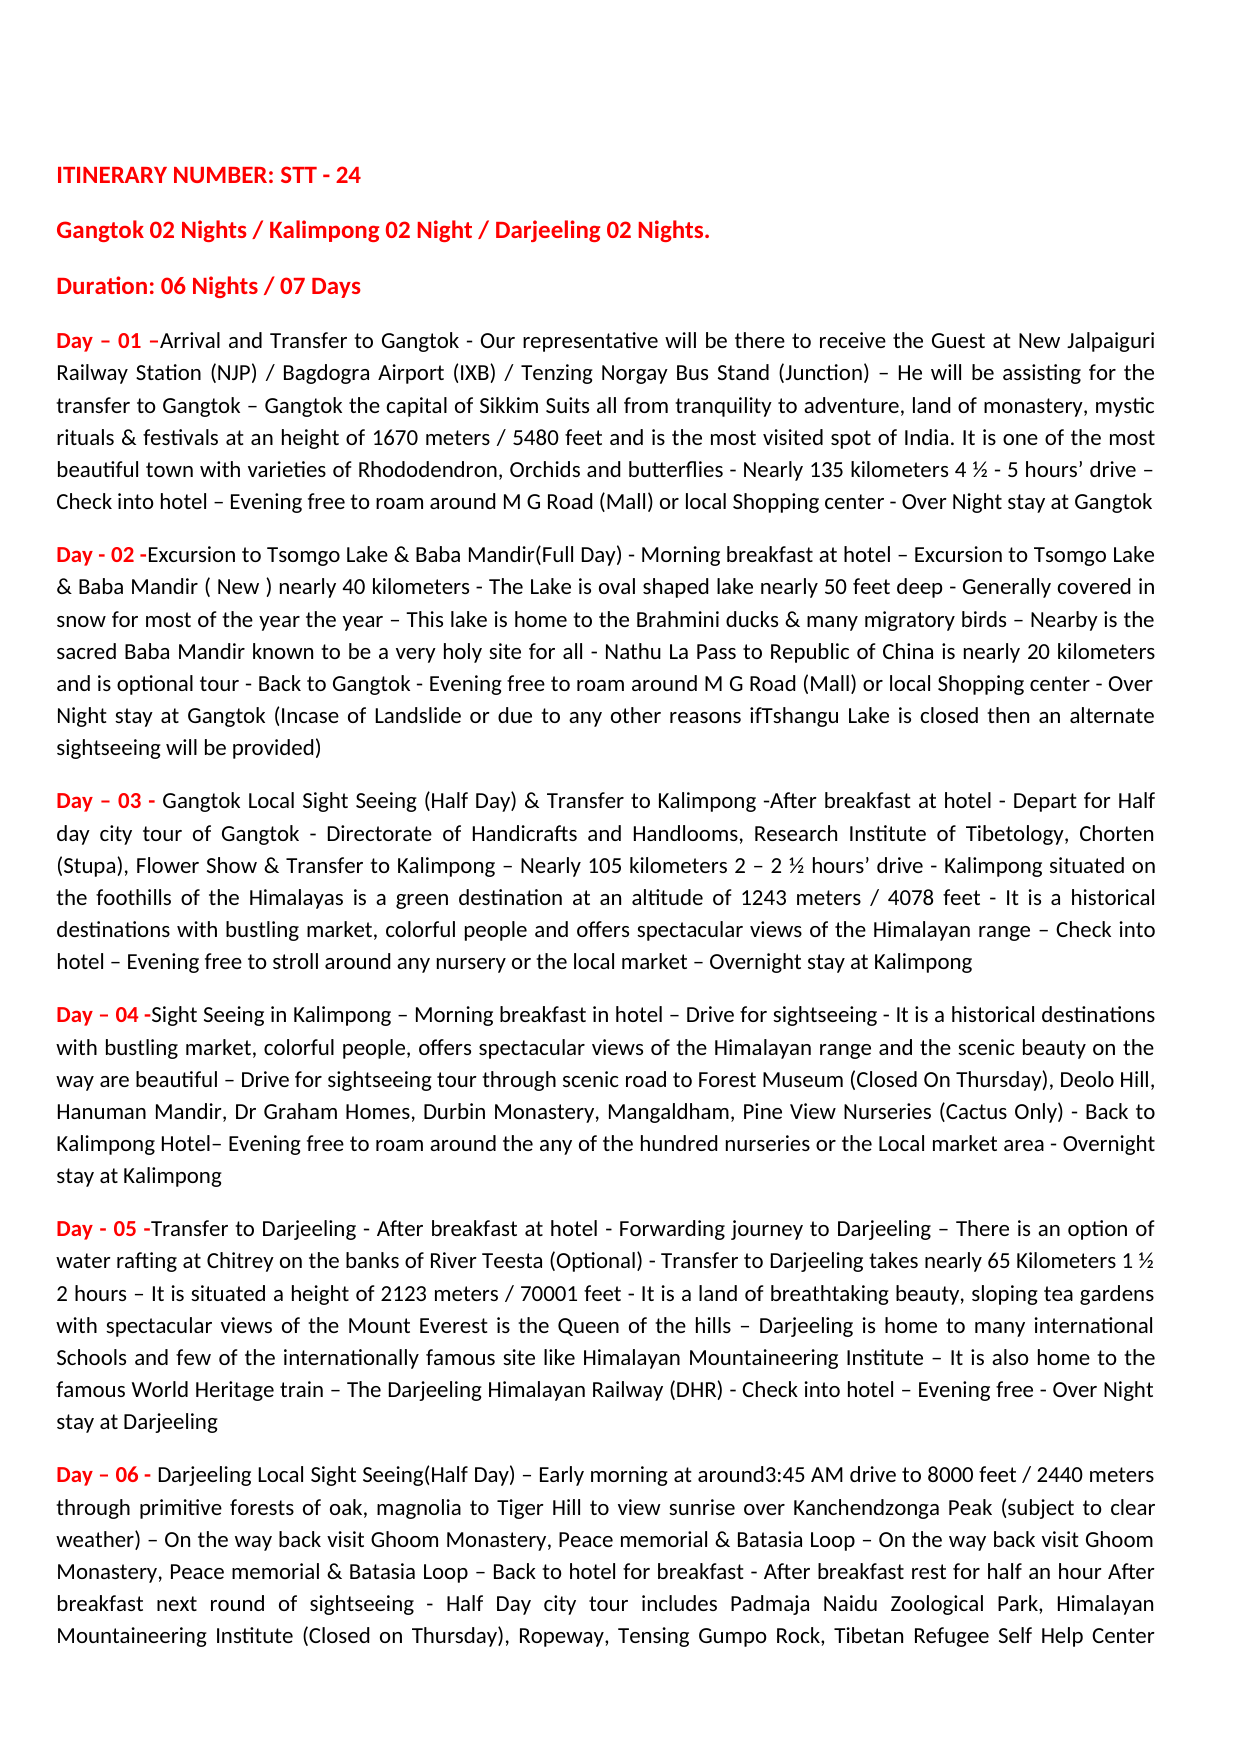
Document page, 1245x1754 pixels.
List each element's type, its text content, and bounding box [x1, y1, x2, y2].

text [56, 1461, 1158, 1649]
text Day - 02 -Excursion to Tsomgo Lake & Baba Mandir(Full Day) - Morning breakfast at hotel – Excursion to Tsomgo Lake & Baba Mandir ( New ) nearly 40 kilometers - The Lake is oval shaped lake nearly 50 feet deep - Generally covered in snow for most of the year the year – This lake is home to the Brahmini ducks & many migratory birds – Nearby is the sacred Baba Mandir known to be a very holy site for all - Nathu La Pass to Republic of China is nearly 20 kilometers and is optional tour - Back to Gangtok - Evening free to roam around M G Road (Mall) or local Shopping center - Over Night stay at Gangtok (Incase of Landslide or due to any other reasons ifTshangu Lake is closed then an alternate sightseeing will be provided) [56, 540, 1158, 761]
text Day – 04 -Sight Seeing in Kalimpong – Morning breakfast in hotel – Drive for sightseeing - It is a historical destinations with bustling market, colorful people, offers spectacular views of the Himalayan range and the scenic beauty on the way are beautiful – Drive for sightseeing tour through scenic road to Forest Museum (Closed On Thursday), Deolo Hill, Hanuman Mandir, Dr Graham Homes, Durbin Monastery, Mangaldham, Pine View Nurseries (Cactus Only) - Back to Kalimpong Hotel– Evening free to roam around the any of the hundred nurseries or the Local market area - Overnight stay at Kalimpong [56, 1000, 1158, 1189]
text Day – 03 - Gangtok Local Sight Seeing (Half Day) & Transfer to Kalimpong -After breakfast at hotel - Depart for Half day city tour of Gangtok - Directorate of Handicrafts and Handlooms, Research Institute of Tibetology, Chorten (Stupa), Flower Show & Transfer to Kalimpong – Nearly 105 kilometers 2 – 2 ½ hours’ drive - Kalimpong situated on the foothills of the Himalayas is a green destination at an altitude of 1243 meters / 4078 feet - It is a historical destinations with bustling market, colorful people and offers spectacular views of the Himalayan range – Check into hotel – Evening free to stroll around any nursery or the local market – Overnight stay at Kalimpong [56, 786, 1158, 975]
text ITINERARY NUMBER: STT - 24 [56, 159, 1158, 189]
text Day – 01 –Arrival and Transfer to Gangtok - Our representative will be there to receive the Guest at New Jalpaiguri Railway Station (NJP) / Bagdogra Airport (IXB) / Tenzing Norgay Bus Stand (Junction) – He will be assisting for the transfer to Gangtok – Gangtok the capital of Sikkim Suits all from tranquility to adventure, land of monastery, mystic rituals & festivals at an height of 1670 meters / 5480 feet and is the most visited spot of India. It is one of the most beautiful town with varieties of Rhododendron, Orchids and butterflies - Nearly 135 kilometers 4 ½ - 5 hours’ drive – Check into hotel – Evening free to roam around M G Road (Mall) or local Shopping center - Over Night stay at Gangtok [56, 326, 1158, 515]
text Gangtok 02 Nights / Kalimpong 02 Night / Darjeeling 02 Nights. [56, 215, 1158, 245]
text Duration: 06 Nights / 07 Days [56, 271, 1158, 301]
text Day - 05 -Transfer to Darjeeling - After breakfast at hotel - Forwarding journey to Darjeeling – There is an option of water rafting at Chitrey on the banks of River Teesta (Optional) - Transfer to Darjeeling takes nearly 65 Kilometers 1 ½ 2 hours – It is situated a height of 2123 meters / 70001 feet - It is a land of breathtaking beauty, sloping tea gardens with spectacular views of the Mount Everest is the Queen of the hills – Darjeeling is home to many international Schools and few of the internationally famous site like Himalayan Mountaineering Institute – It is also home to the famous World Heritage train – The Darjeeling Himalayan Railway (DHR) - Check into hotel – Evening free - Over Night stay at Darjeeling [56, 1214, 1158, 1436]
